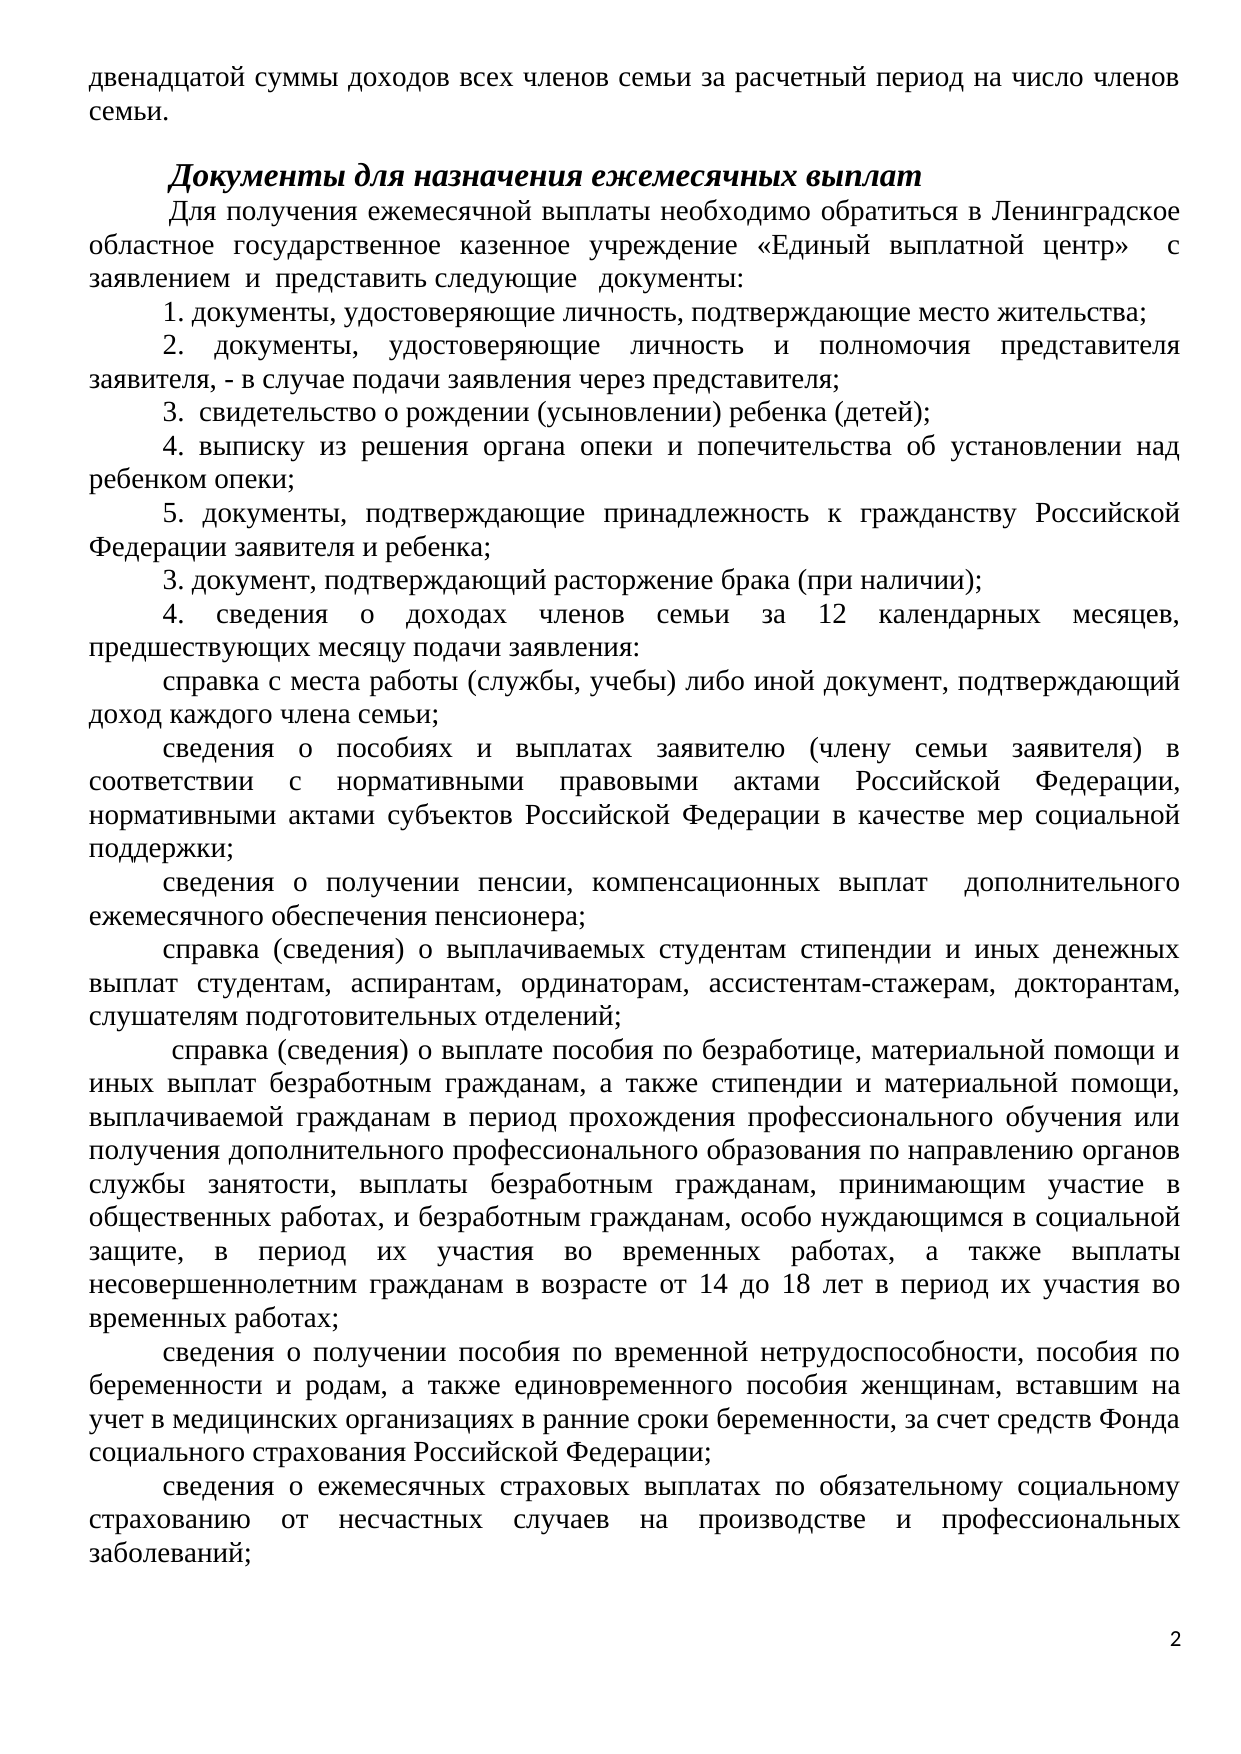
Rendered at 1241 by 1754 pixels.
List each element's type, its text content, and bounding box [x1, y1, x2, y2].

text 2. документы, удостоверяющие личность и полномочия представителя заявителя, - в случае подачи заявления через представителя; [89, 327, 1181, 394]
text 3. свидетельство о рождении (усыновлении) ребенка (детей); [89, 394, 1181, 428]
text справка (сведения) о выплате пособия по безработице, материальной помощи и иных выплат безработным гражданам, а также стипендии и материальной помощи, выплачиваемой гражданам в период прохождения профессионального обучения или получения дополнительного профессионального образования по направлению органов службы занятости, выплаты безработным гражданам, принимающим участие в общественных работах, и безработным гражданам, особо нуждающимся в социальной защите, в период их участия во временных работах, а также выплаты несовершеннолетним гражданам в возрасте от 14 до 18 лет в период их участия во временных работах; [89, 1032, 1181, 1334]
text 5. документы, подтверждающие принадлежность к гражданству Российской Федерации заявителя и ребенка; [89, 495, 1181, 562]
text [89, 59, 1181, 126]
text сведения о получении пособия по временной нетрудоспособности, пособия по беременности и родам, а также единовременного пособия женщинам, вставшим на учет в медицинских организациях в ранние сроки беременности, за счет средств Фонда социального страхования Российской Федерации; [89, 1334, 1181, 1468]
text 3. документ, подтверждающий расторжение брака (при наличии); [89, 562, 1181, 596]
text 4. выписку из решения органа опеки и попечительства об установлении над ребенком опеки; [89, 428, 1181, 495]
text сведения о ежемесячных страховых выплатах по обязательному социальному страхованию от несчастных случаев на производстве и профессиональных заболеваний; [89, 1468, 1181, 1568]
text справка (сведения) о выплачиваемых студентам стипендии и иных денежных выплат студентам, аспирантам, ординаторам, ассистентам-стажерам, докторантам, слушателям подготовительных отделений; [89, 931, 1181, 1032]
text 1. документы, удостоверяющие личность, подтверждающие место жительства; [89, 294, 1181, 327]
text Документы для назначения ежемесячных выплат [89, 155, 1181, 193]
text Для получения ежемесячной выплаты необходимо обратиться в Ленинградское областное государственное казенное учреждение «Единый выплатной центр» с заявлением и представить следующие документы: [89, 193, 1181, 294]
text справка с места работы (службы, учебы) либо иной документ, подтверждающий доход каждого члена семьи; [89, 663, 1181, 730]
text сведения о получении пенсии, компенсационных выплат дополнительного ежемесячного обеспечения пенсионера; [89, 864, 1181, 931]
text 4. сведения о доходах членов семьи за 12 календарных месяцев, предшествующих месяцу подачи заявления: [89, 596, 1181, 663]
text сведения о пособиях и выплатах заявителю (члену семьи заявителя) в соответствии с нормативными правовыми актами Российской Федерации, нормативными актами субъектов Российской Федерации в качестве мер социальной поддержки; [89, 730, 1181, 864]
